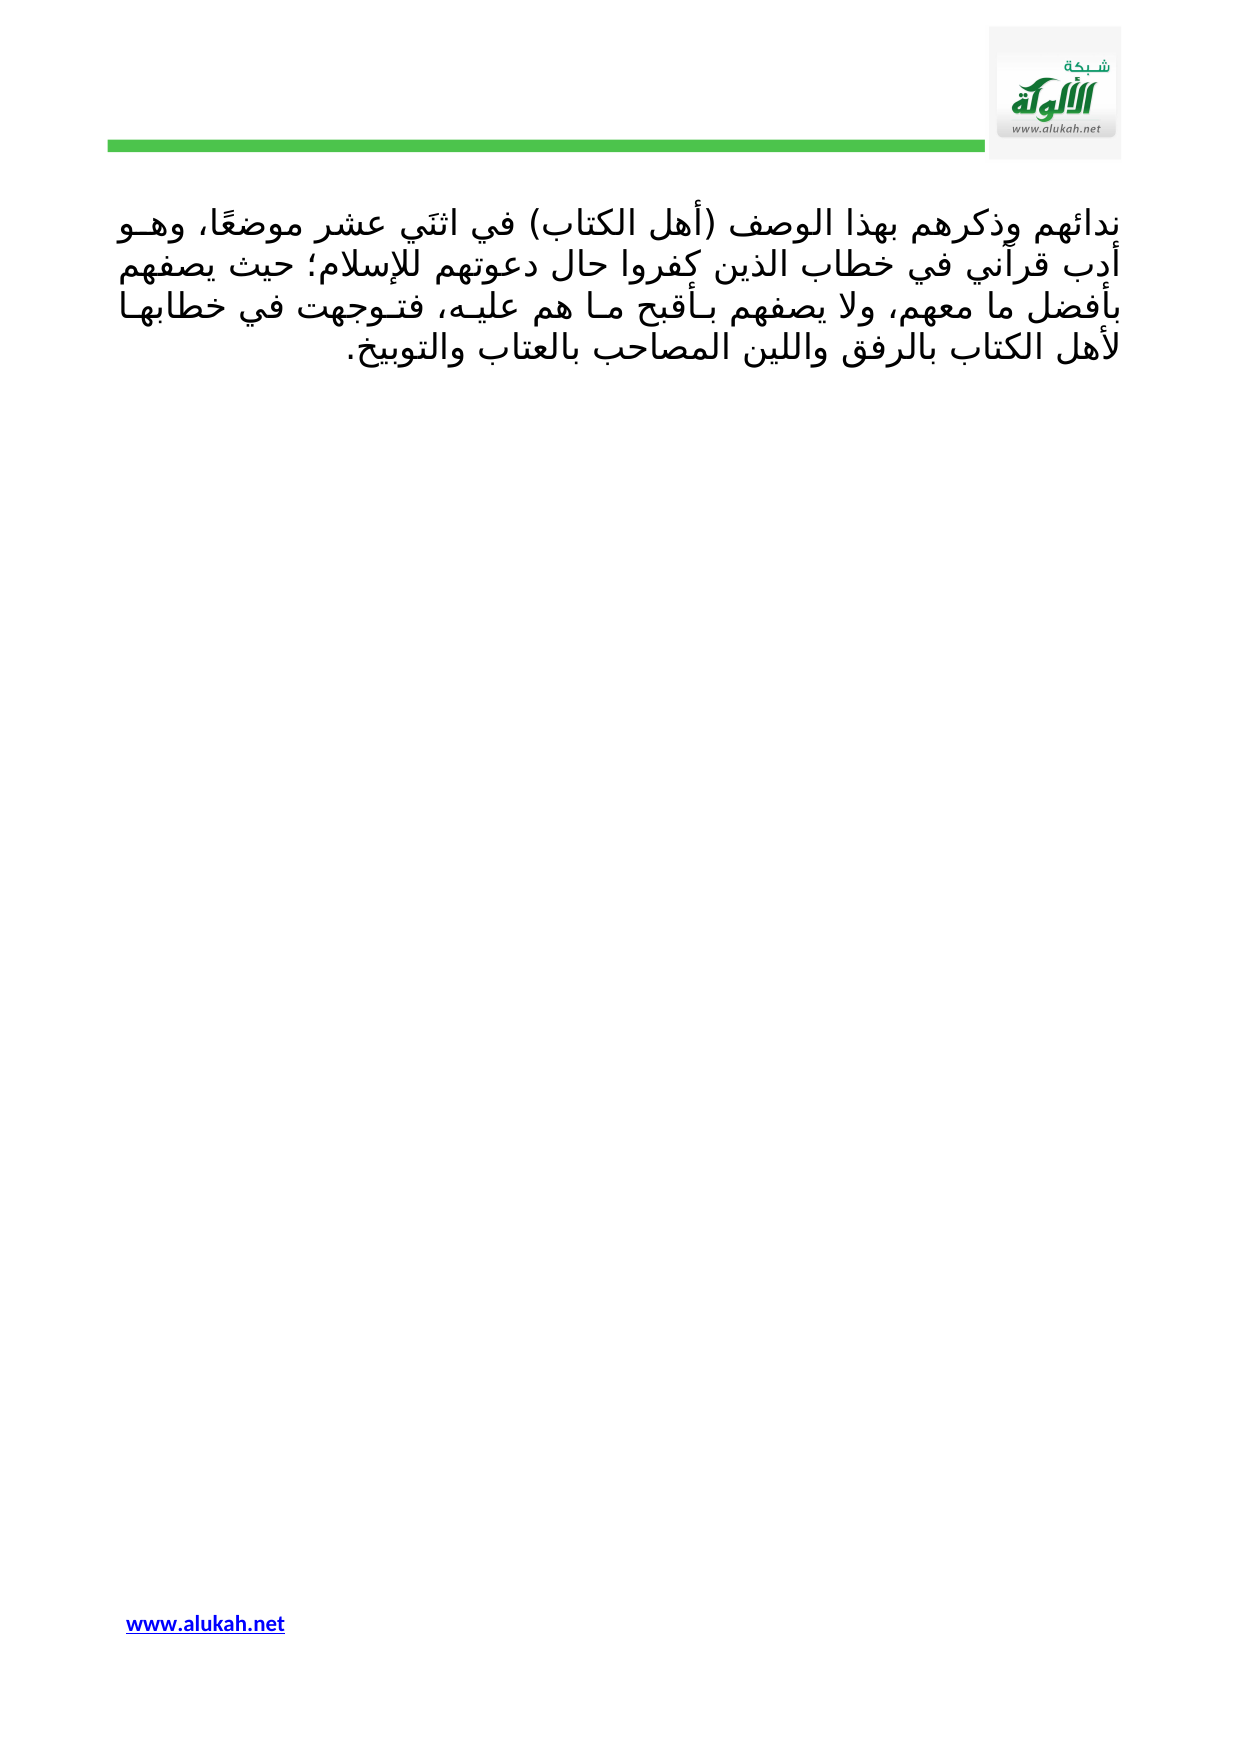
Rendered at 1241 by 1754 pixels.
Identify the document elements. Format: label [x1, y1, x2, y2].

text [118, 203, 1122, 368]
